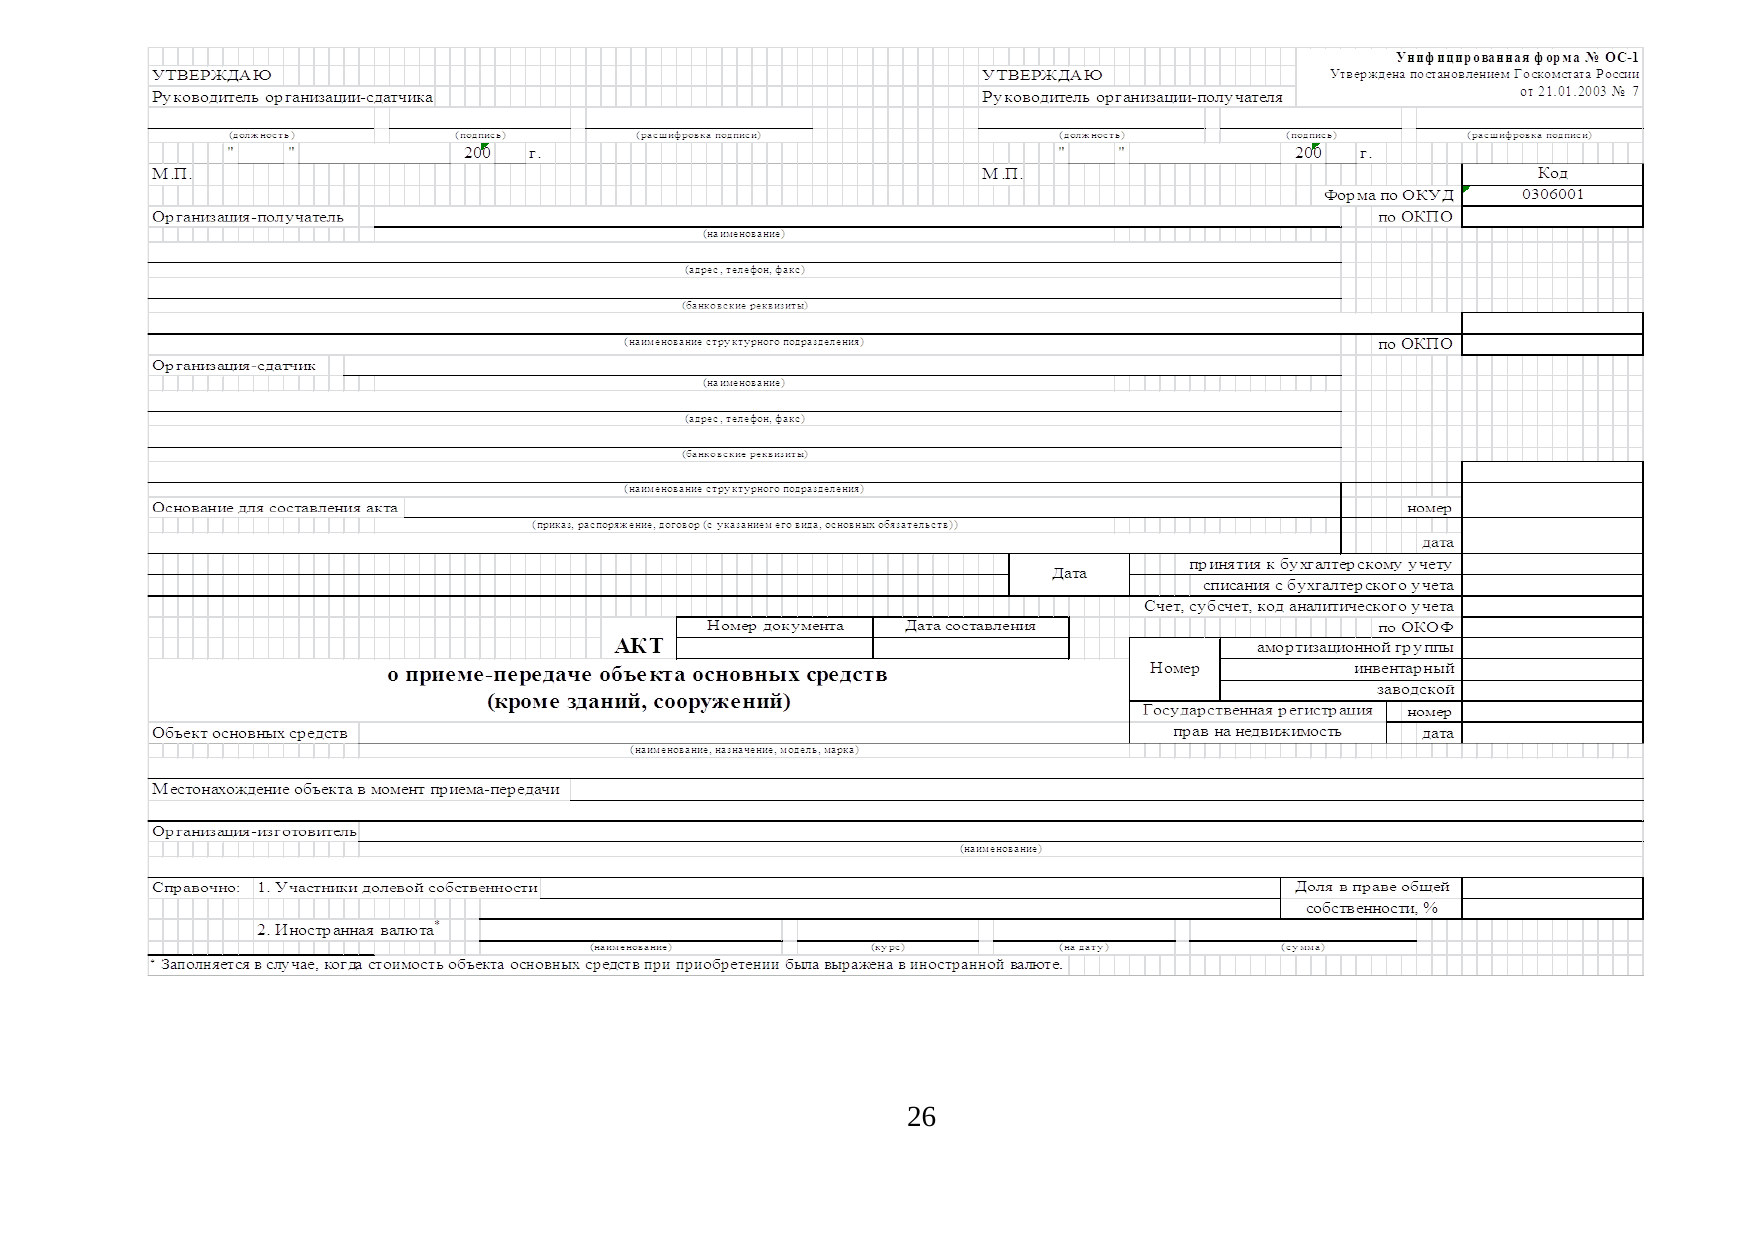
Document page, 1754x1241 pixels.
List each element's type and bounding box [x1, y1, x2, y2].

picture [147, 47, 1646, 976]
